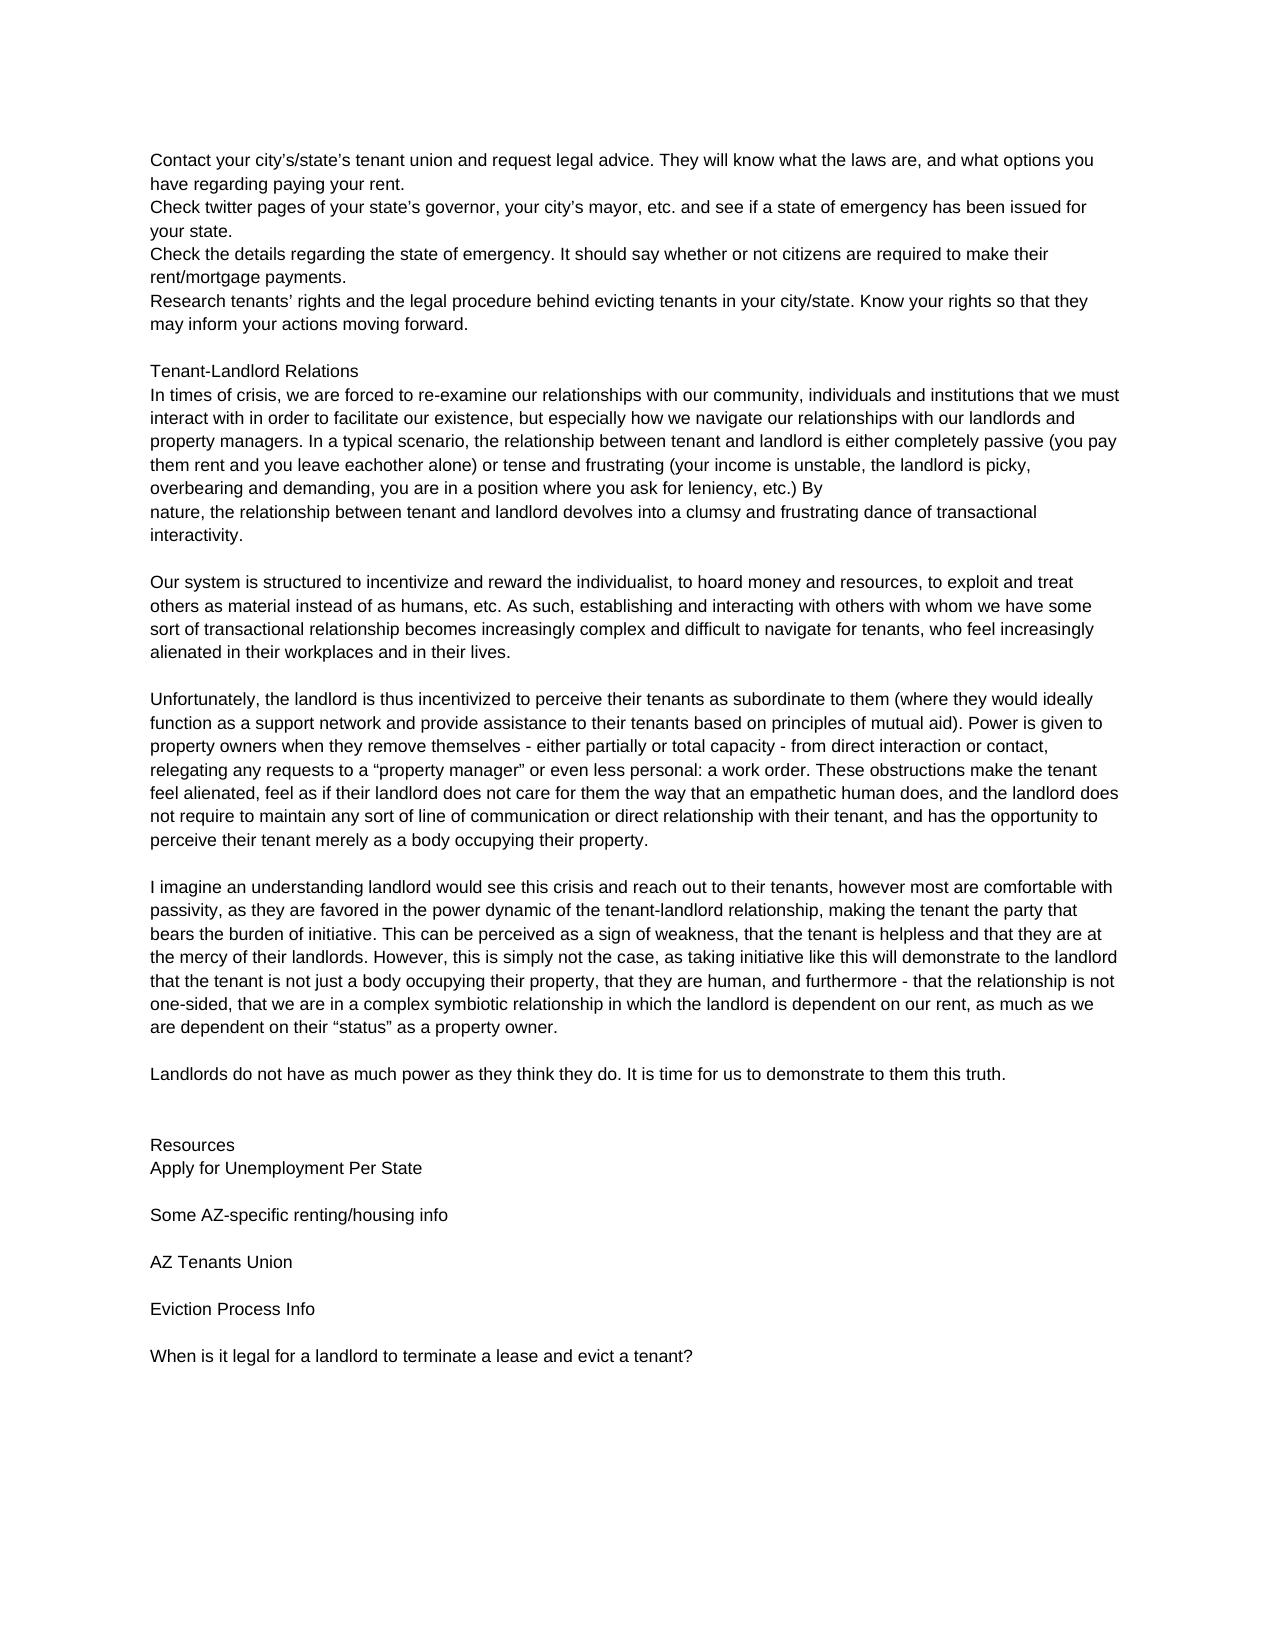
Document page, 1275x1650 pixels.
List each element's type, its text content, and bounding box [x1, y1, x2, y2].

text I imagine an understanding landlord would see this crisis and reach out to their tenants, however most are comfortable with passivity, as they are favored in the power dynamic of the tenant-landlord relationship, making the tenant the party that bears the burden of initiative. This can be perceived as a sign of weakness, that the tenant is helpless and that they are at the mercy of their landlords. However, this is simply not the case, as taking initiative like this will demonstrate to the landlord that the tenant is not just a body occupying their property, that they are human, and furthermore - that the relationship is not one-sided, that we are in a complex symbiotic relationship in which the landlord is dependent on our rent, as much as we are dependent on their “status” as a property owner. [150, 877, 1125, 1038]
text In times of crisis, we are forced to re-examine our relationships with our community, individuals and institutions that we must interact with in order to facilitate our existence, but especially how we navigate our relationships with our landlords and property managers. In a typical scenario, the relationship between tenant and landlord is either completely passive (you pay them rent and you leave eachother alone) or tense and frustrating (your income is unstable, the landlord is picky, overbearing and demanding, you are in a position where you ask for leniency, etc.) By [150, 384, 1125, 498]
text Research tenants’ rights and the legal procedure behind evicting tenants in your city/state. Know your rights so that they may inform your actions moving forward. [150, 291, 1125, 334]
text Resources [150, 1134, 1125, 1155]
text Our system is structured to incentivize and reward the individualist, to hoard money and resources, to exploit and treat others as material instead of as humans, etc. As such, establishing and interacting with others with whom we have some sort of transactional relationship becomes increasingly complex and difficult to navigate for tenants, who feel increasingly alienated in their workplaces and in their lives. [150, 572, 1125, 663]
text Apply for Unemployment Per State [150, 1158, 1125, 1178]
text Unfortunately, the landlord is thus incentivized to perceive their tenants as subordinate to them (where they would ideally function as a support network and provide assistance to their tenants based on principles of mutual aid). Power is given to property owners when they remove themselves - either partially or total capacity - from direct interaction or contact, relegating any requests to a “property manager” or even less personal: a work order. These obstructions make the tenant feel alienated, feel as if their landlord does not care for them the way that an empathetic human does, and the landlord does not require to maintain any sort of line of communication or direct relationship with their tenant, and has the opportunity to perceive their tenant merely as a body occupying their property. [150, 689, 1125, 850]
text Tenant-Landlord Relations [150, 361, 1125, 381]
text Check twitter pages of your state’s governor, your city’s mayor, etc. and see if a state of emergency has been issued for your state. [150, 197, 1125, 241]
text Eviction Process Info [150, 1298, 1125, 1319]
text Check the details regarding the state of emergency. It should say whether or not citizens are required to make their rent/mortgage payments. [150, 244, 1125, 288]
text When is it legal for a landlord to terminate a lease and evict a tenant? [150, 1345, 1125, 1366]
text nature, the relationship between tenant and landlord devolves into a clumsy and frustrating dance of transactional interactivity. [150, 502, 1125, 545]
text Landlords do not have as much power as they think they do. It is time for us to demonstrate to them this truth. [150, 1064, 1125, 1084]
text Contact your city’s/state’s tenant union and request legal advice. They will know what the laws are, and what options you have regarding paying your rent. [150, 150, 1125, 194]
text Some AZ-specific renting/housing info [150, 1205, 1125, 1225]
text AZ Tenants Union [150, 1252, 1125, 1272]
